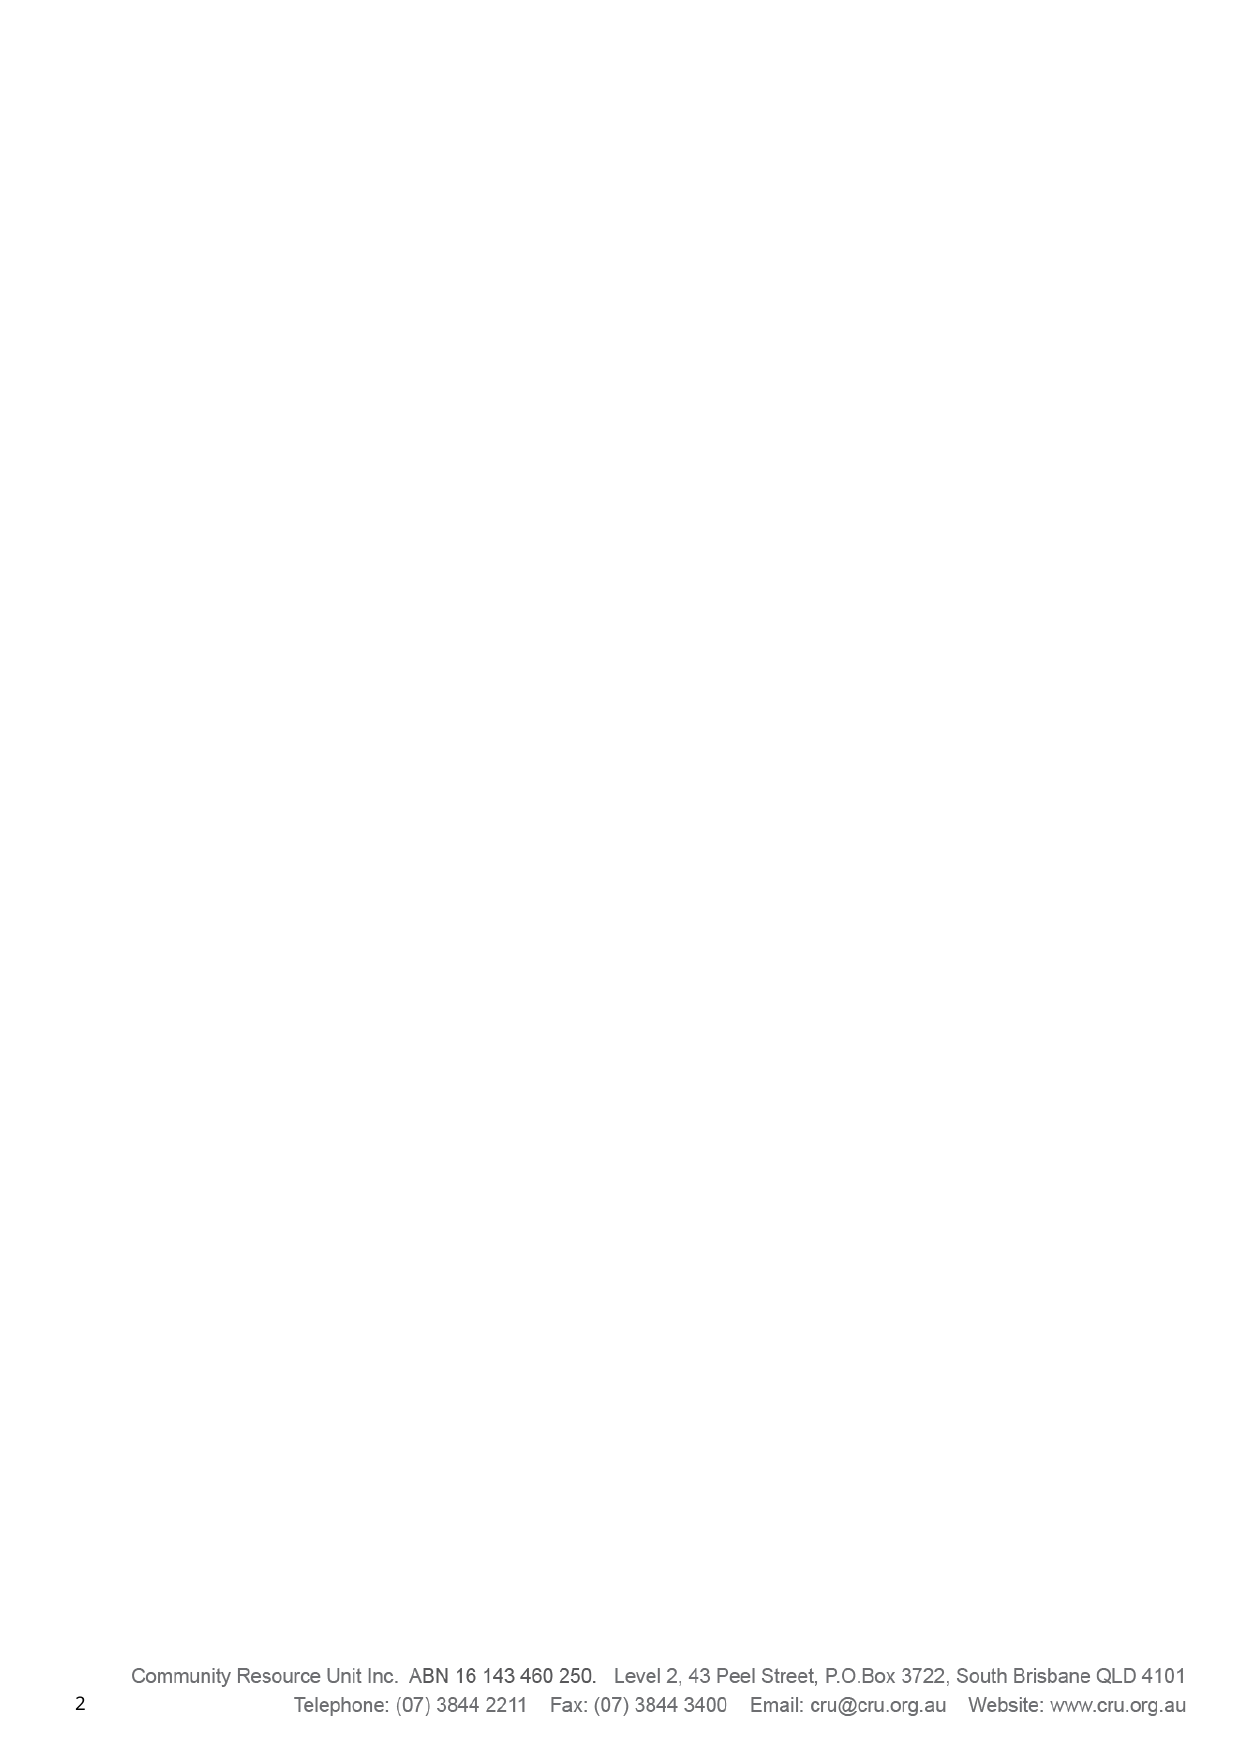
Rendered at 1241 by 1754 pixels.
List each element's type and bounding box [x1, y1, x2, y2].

picture [131, 1665, 1186, 1720]
